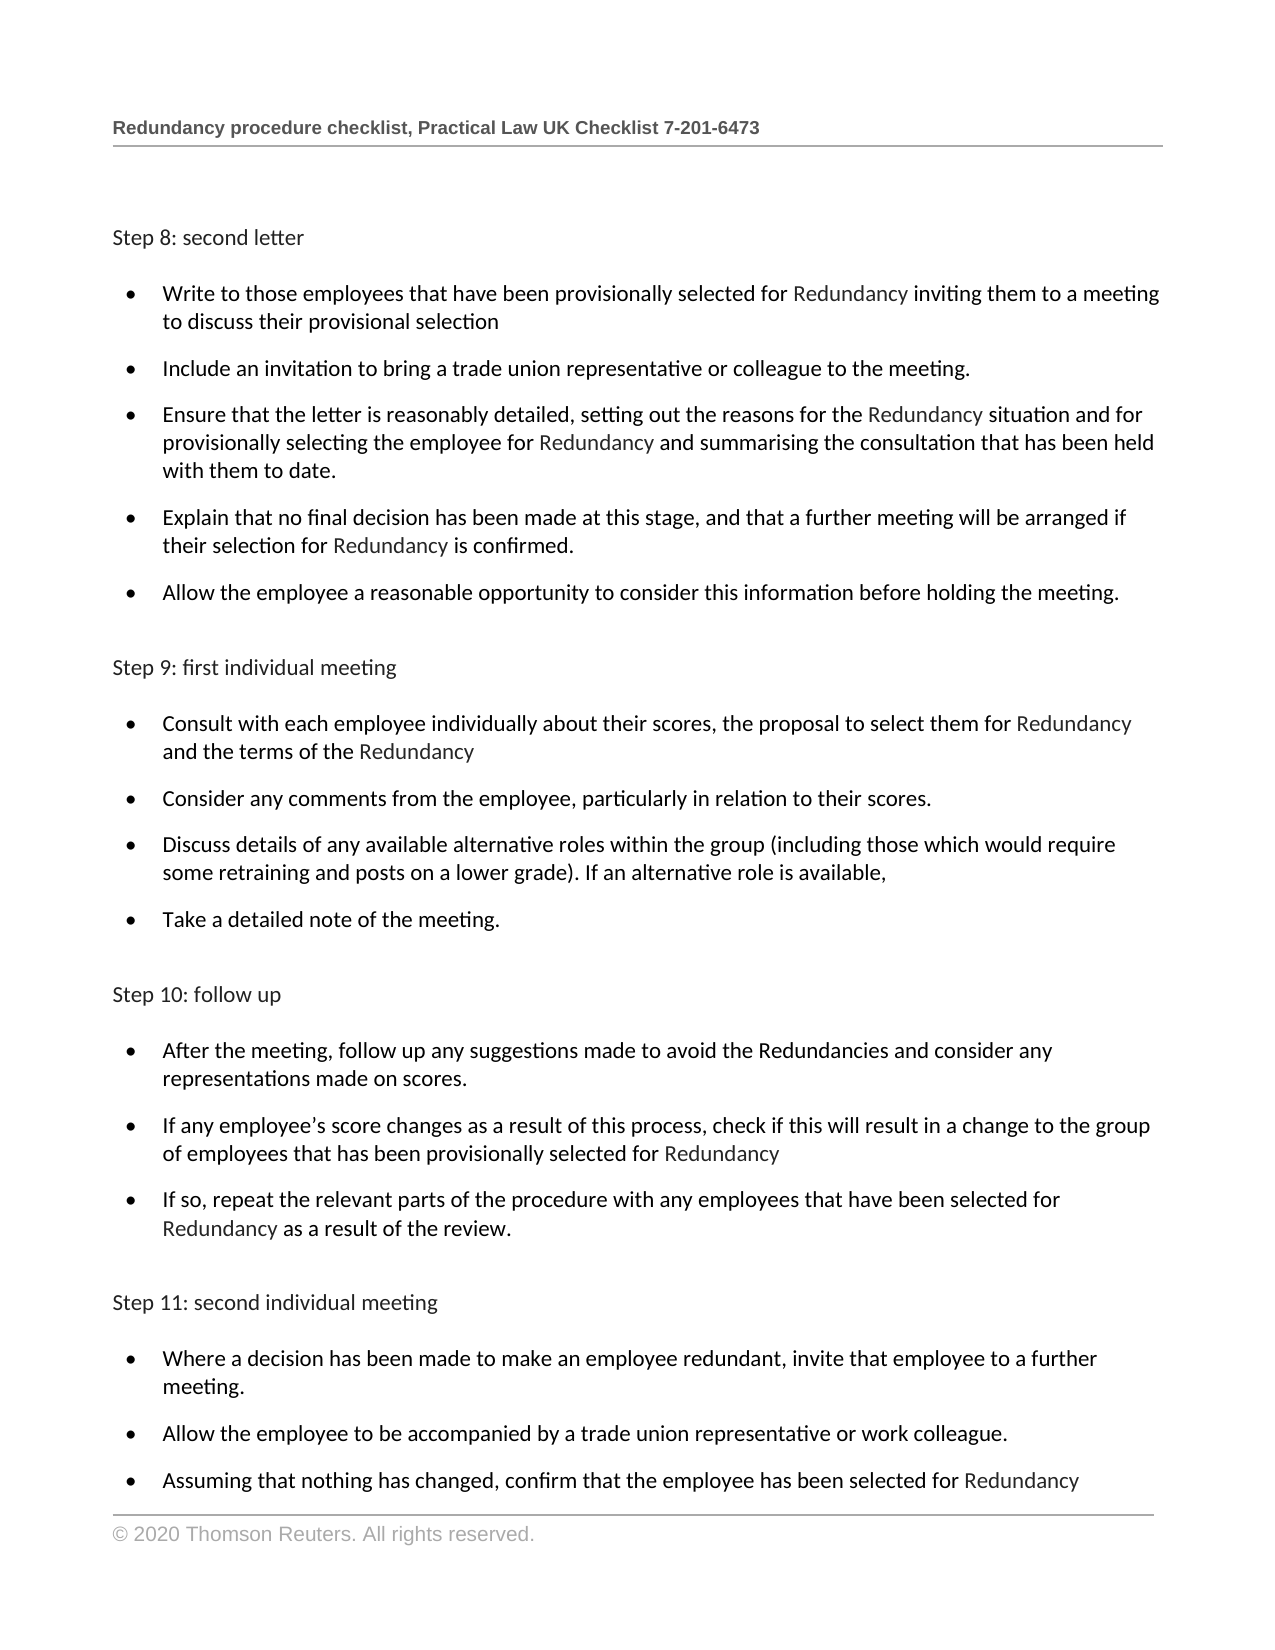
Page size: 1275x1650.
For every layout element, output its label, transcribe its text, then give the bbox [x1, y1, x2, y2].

list Consult with each employee individually about their scores, the proposal to select them for Redundancy and the terms of the Redundancy [125, 709, 1162, 765]
list Consider any comments from the employee, particularly in relation to their scores. [125, 784, 1162, 812]
list Take a detailed note of the meeting. [125, 905, 1162, 933]
list Discuss details of any available alternative roles within the group (including those which would require some retraining and posts on a lower grade). If an alternative role is available, [125, 830, 1162, 886]
list After the meeting, follow up any suggestions made to avoid the Redundancies and consider any representations made on scores. [125, 1036, 1162, 1092]
list If any employee’s score changes as a result of this process, check if this will result in a change to the group of employees that has been provisionally selected for Redundancy [125, 1111, 1162, 1167]
list Allow the employee to be accompanied by a trade union representative or work colleague. [125, 1419, 1162, 1447]
text Step 11: second individual meeting [112, 1288, 1162, 1316]
list Allow the employee a reasonable opportunity to consider this information before holding the meeting. [125, 578, 1162, 606]
list Ensure that the letter is reasonably detailed, setting out the reasons for the Redundancy situation and for provisionally selecting the employee for Redundancy and summarising the consultation that has been held with them to date. [125, 400, 1162, 484]
list If so, repeat the relevant parts of the procedure with any employees that have been selected for Redundancy as a result of the review. [125, 1186, 1162, 1242]
list Write to those employees that have been provisionally selected for Redundancy inviting them to a meeting to discuss their provisional selection [125, 279, 1162, 335]
list Explain that no final decision has been made at this stage, and that a further meeting will be arranged if their selection for Redundancy is confirmed. [125, 503, 1162, 559]
list Assuming that nothing has changed, confirm that the employee has been selected for Redundancy [125, 1466, 1162, 1494]
text Step 10: follow up [112, 980, 1162, 1008]
list Include an invitation to bring a trade union representative or colleague to the meeting. [125, 354, 1162, 382]
text Step 8: second letter [112, 223, 1162, 251]
list Where a decision has been made to make an employee redundant, invite that employee to a further meeting. [125, 1344, 1162, 1401]
text Step 9: first individual meeting [112, 653, 1162, 681]
